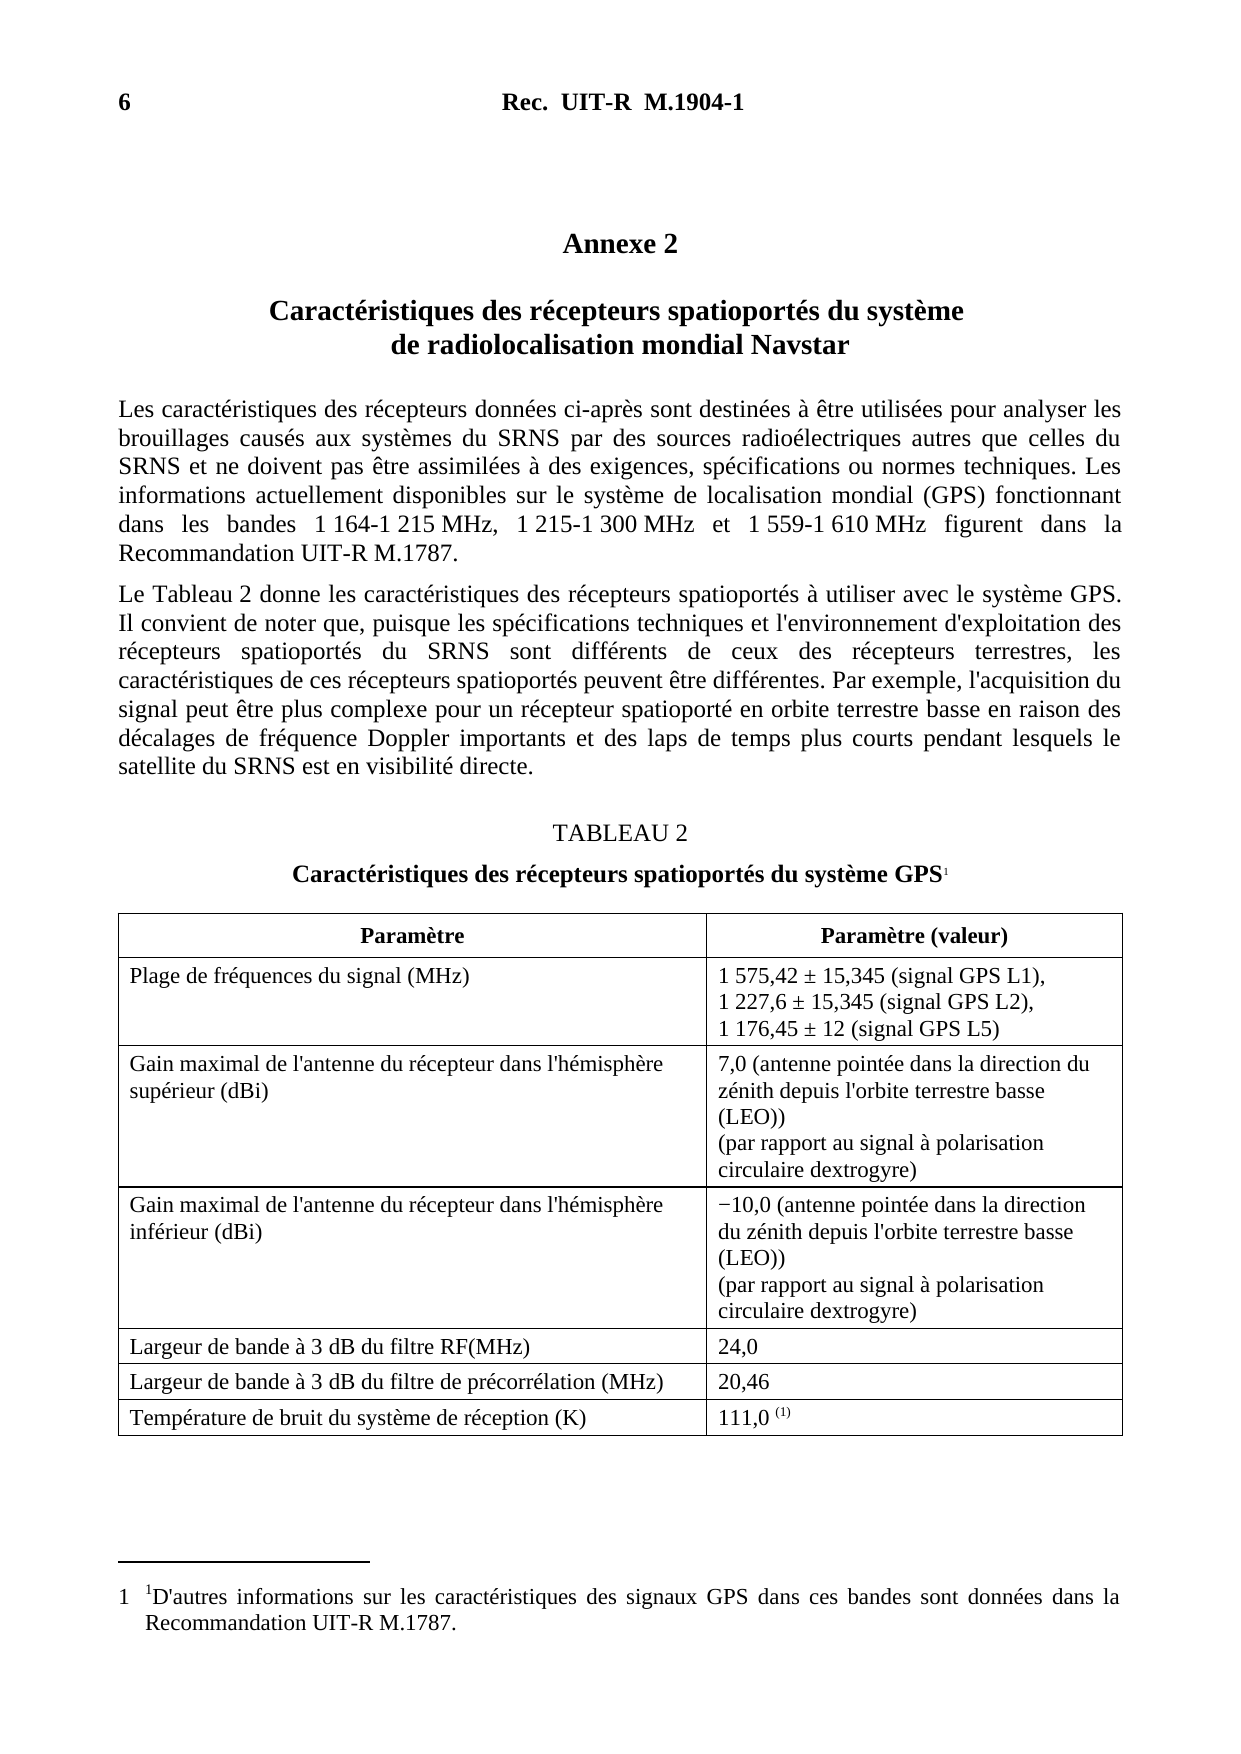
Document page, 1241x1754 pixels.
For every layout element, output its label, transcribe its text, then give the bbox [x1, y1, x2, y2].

table_cell 111,0 (1) [707, 1400, 1122, 1435]
table_cell 1 575,42 ± 15,345 (signal GPS L1), 1 227,6 ± 15,345 (signal GPS L2), 1 176,45 ± 12 (signal GPS L5) [707, 958, 1122, 1045]
table_cell Gain maximal de l'antenne du récepteur dans l'hémisphère inférieur (dBi) [119, 1188, 706, 1327]
table_header Paramètre [119, 914, 706, 957]
table_cell 20,46 [707, 1364, 1122, 1399]
table_cell Gain maximal de l'antenne du récepteur dans l'hémisphère supérieur (dBi) [119, 1046, 706, 1186]
title Annexe 2 Caractéristiques des récepteurs spatioportés du système de radiolocalisation mondial Navstar [118, 226, 1122, 361]
table_cell Température de bruit du système de réception (K) [119, 1400, 706, 1435]
table_cell Largeur de bande à 3 dB du filtre RF(MHz) [119, 1329, 706, 1363]
text Le Tableau 2 donne les caractéristiques des récepteurs spatioportés à utiliser avec le système GPS. Il convient de noter que, puisque les spécifications techniques et l'environnement d'exploitation des récepteurs spatioportés du SRNS sont différents de ceux des récepteurs terrestres, les caractéristiques de ces récepteurs spatioportés peuvent être différentes. Par exemple, l'acquisition du signal peut être plus complexe pour un récepteur spatioporté en orbite terrestre basse en raison des décalages de fréquence Doppler importants et des laps de temps plus courts pendant lesquels le satellite du SRNS est en visibilité directe. [118, 579, 1122, 780]
table_cell 24,0 [707, 1329, 1122, 1363]
table_cell Plage de fréquences du signal (MHz) [119, 958, 706, 1045]
table_cell 7,0 (antenne pointée dans la direction du zénith depuis l'orbite terrestre basse (LEO)) (par rapport au signal à polarisation circulaire dextrogyre) [707, 1046, 1122, 1186]
table_header Paramètre (valeur) [707, 914, 1122, 957]
title Les caractéristiques des récepteurs données ci-après sont destinées à être utilisées pour analyser les brouillages causés aux systèmes du SRNS par des sources radioélectriques autres que celles du SRNS et ne doivent pas être assimilées à des exigences, spécifications ou normes techniques. Les informations actuellement disponibles sur le système de localisation mondial (GPS) fonctionnant dans les bandes 1 164-1 215 MHz, 1 215-1 300 MHz et 1 559-1 610 MHz figurent dans la Recommandation UIT-R M.1787. [118, 394, 1122, 566]
table_cell −10,0 (antenne pointée dans la direction du zénith depuis l'orbite terrestre basse (LEO)) (par rapport au signal à polarisation circulaire dextrogyre) [707, 1188, 1122, 1327]
text TABLEAU 2 [118, 818, 1122, 846]
title Caractéristiques des récepteurs spatioportés du système GPS [118, 859, 1122, 888]
table_cell Largeur de bande à 3 dB du filtre de précorrélation (MHz) [119, 1364, 706, 1399]
